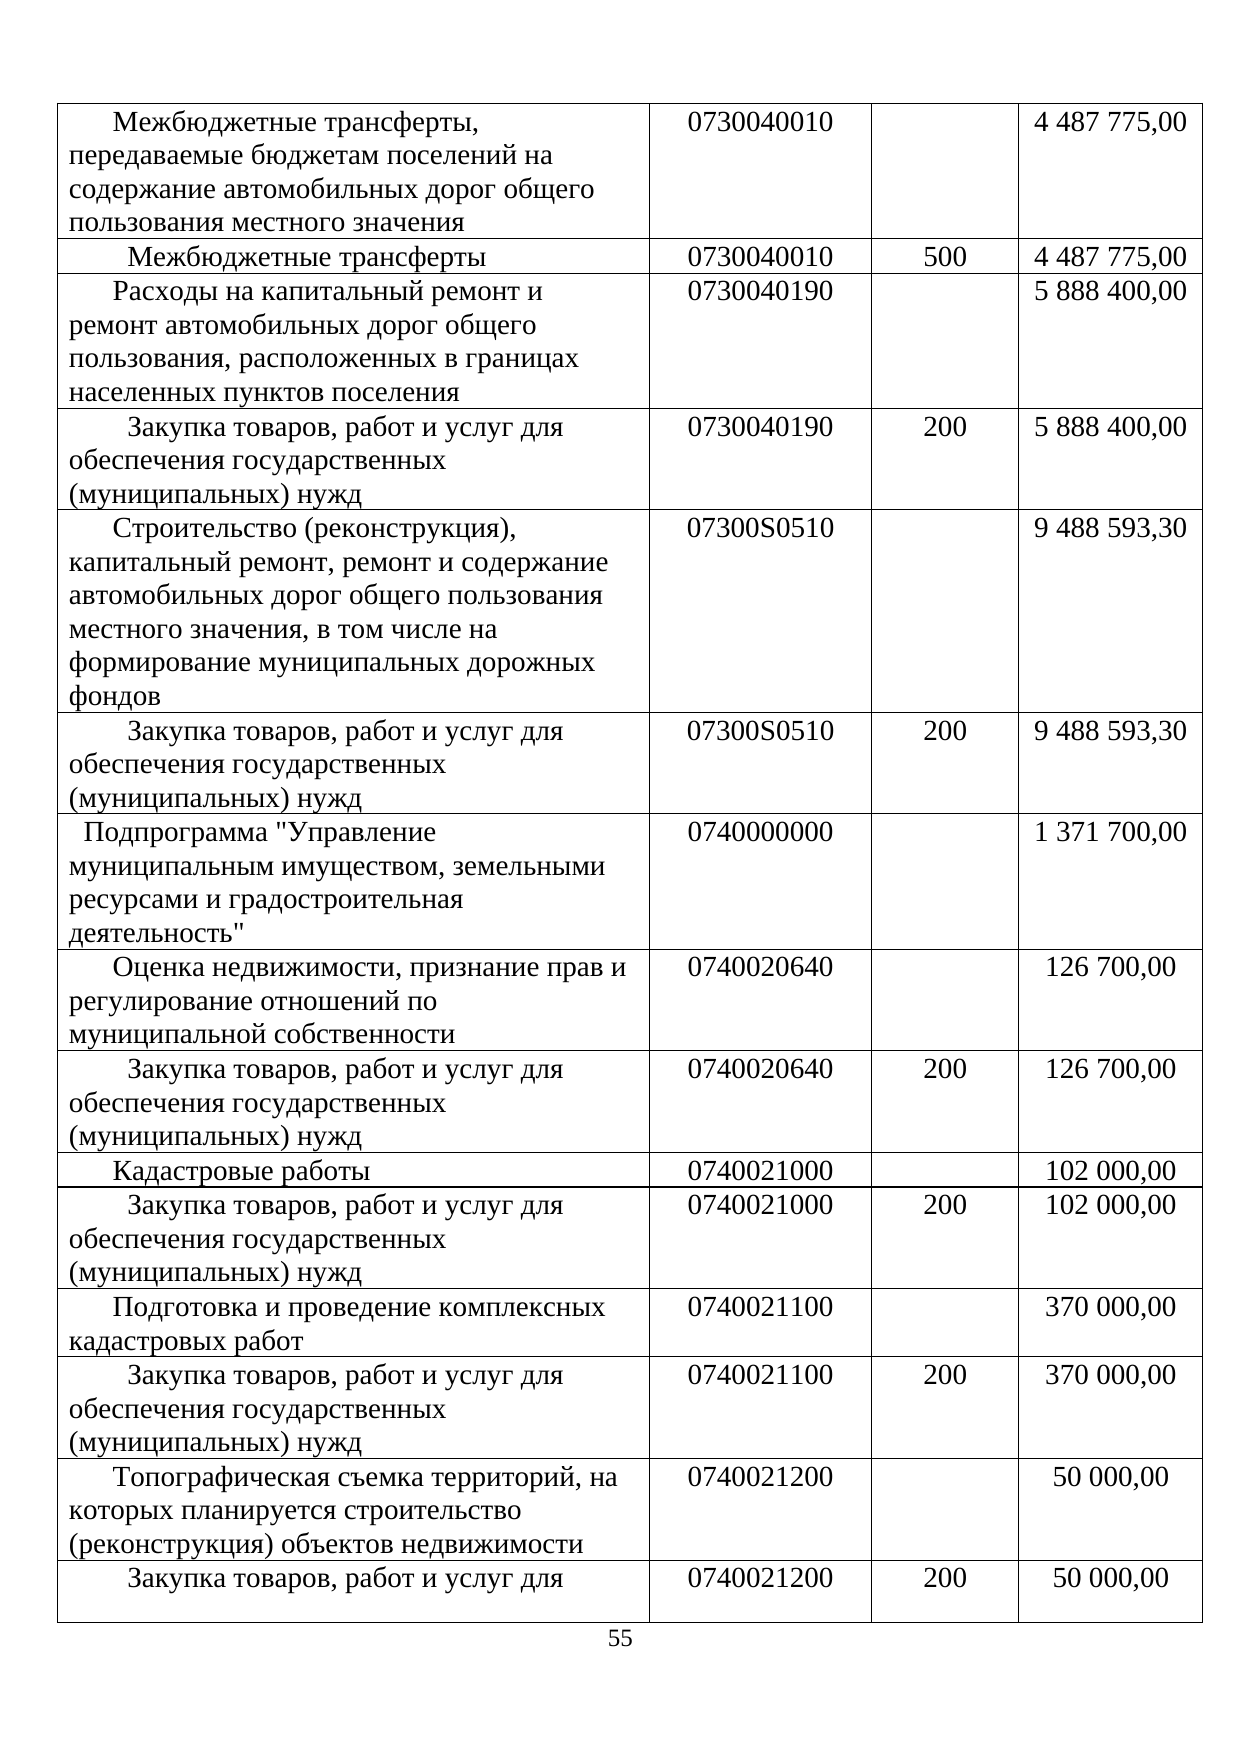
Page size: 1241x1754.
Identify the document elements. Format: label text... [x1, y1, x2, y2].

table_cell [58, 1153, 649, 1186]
table_cell 5 888 400,00 [1019, 274, 1202, 408]
table_cell [872, 104, 1018, 238]
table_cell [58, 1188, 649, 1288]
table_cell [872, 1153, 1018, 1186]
table_cell 0740020640 [650, 950, 871, 1050]
table_cell Межбюджетные трансферты [58, 239, 649, 272]
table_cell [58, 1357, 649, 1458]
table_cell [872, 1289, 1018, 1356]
table_cell 500 [872, 239, 1018, 272]
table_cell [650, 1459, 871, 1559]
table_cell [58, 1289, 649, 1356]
table_cell 0740020640 [650, 1051, 871, 1152]
table_cell 200 [872, 713, 1018, 813]
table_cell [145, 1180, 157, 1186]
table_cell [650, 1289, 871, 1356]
table_cell 200 [872, 409, 1018, 509]
table_cell Подпрограмма "Управление муниципальным имуществом, земельными ресурсами и градостроительная деятельность" [58, 814, 649, 948]
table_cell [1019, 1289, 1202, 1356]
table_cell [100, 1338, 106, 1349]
table_cell 4 487 775,00 [1019, 104, 1202, 238]
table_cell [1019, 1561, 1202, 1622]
table_cell 126 700,00 [1019, 950, 1202, 1050]
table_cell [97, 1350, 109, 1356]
table_cell Закупка товаров, работ и услуг для обеспечения государственных (муниципальных) нужд [58, 713, 649, 813]
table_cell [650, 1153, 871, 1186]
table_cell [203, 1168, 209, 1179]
table_cell [872, 510, 1018, 712]
table_cell Закупка товаров, работ и услуг для обеспечения государственных (муниципальных) нужд [58, 409, 649, 509]
table_cell 200 [872, 1051, 1018, 1152]
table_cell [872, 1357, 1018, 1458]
table_cell 0730040190 [650, 274, 871, 408]
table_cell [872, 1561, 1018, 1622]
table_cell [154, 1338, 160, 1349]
table_cell Расходы на капитальный ремонт и ремонт автомобильных дорог общего пользования, расположенных в границах населенных пунктов поселения [58, 274, 649, 408]
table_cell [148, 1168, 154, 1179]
table_cell 1 371 700,00 [1019, 814, 1202, 948]
table_cell Оценка недвижимости, признание прав и регулирование отношений по муниципальной собственности [58, 950, 649, 1050]
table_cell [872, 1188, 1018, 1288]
table_cell 5 888 400,00 [1019, 409, 1202, 509]
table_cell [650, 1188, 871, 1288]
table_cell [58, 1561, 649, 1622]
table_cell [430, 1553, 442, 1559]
table_cell 0730040010 [650, 104, 871, 238]
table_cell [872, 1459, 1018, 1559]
table_cell 126 700,00 [1019, 1051, 1202, 1152]
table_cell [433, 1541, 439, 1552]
table_cell 9 488 593,30 [1019, 510, 1202, 712]
table_cell Строительство (реконструкция), капитальный ремонт, ремонт и содержание автомобильных дорог общего пользования местного значения, в том числе на формирование муниципальных дорожных фондов [58, 510, 649, 712]
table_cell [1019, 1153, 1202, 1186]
table_cell 0740000000 [650, 814, 871, 948]
table_cell Межбюджетные трансферты, передаваемые бюджетам поселений на содержание автомобильных дорог общего пользования местного значения [58, 104, 649, 238]
table_cell 07300S0510 [650, 713, 871, 813]
table_cell 0730040190 [650, 409, 871, 509]
table_cell Закупка товаров, работ и услуг для обеспечения государственных (муниципальных) нужд [58, 1051, 649, 1152]
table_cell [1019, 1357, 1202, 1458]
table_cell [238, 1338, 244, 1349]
table_cell 0730040010 [650, 239, 871, 272]
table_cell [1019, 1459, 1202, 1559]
table_cell [872, 274, 1018, 408]
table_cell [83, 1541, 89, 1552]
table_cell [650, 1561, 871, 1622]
table_cell 4 487 775,00 [1019, 239, 1202, 272]
table_cell [872, 950, 1018, 1050]
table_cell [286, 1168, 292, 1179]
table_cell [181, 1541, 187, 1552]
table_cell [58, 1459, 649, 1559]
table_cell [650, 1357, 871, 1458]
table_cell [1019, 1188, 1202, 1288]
table_cell 9 488 593,30 [1019, 713, 1202, 813]
table_cell 07300S0510 [650, 510, 871, 712]
table_cell [872, 814, 1018, 948]
